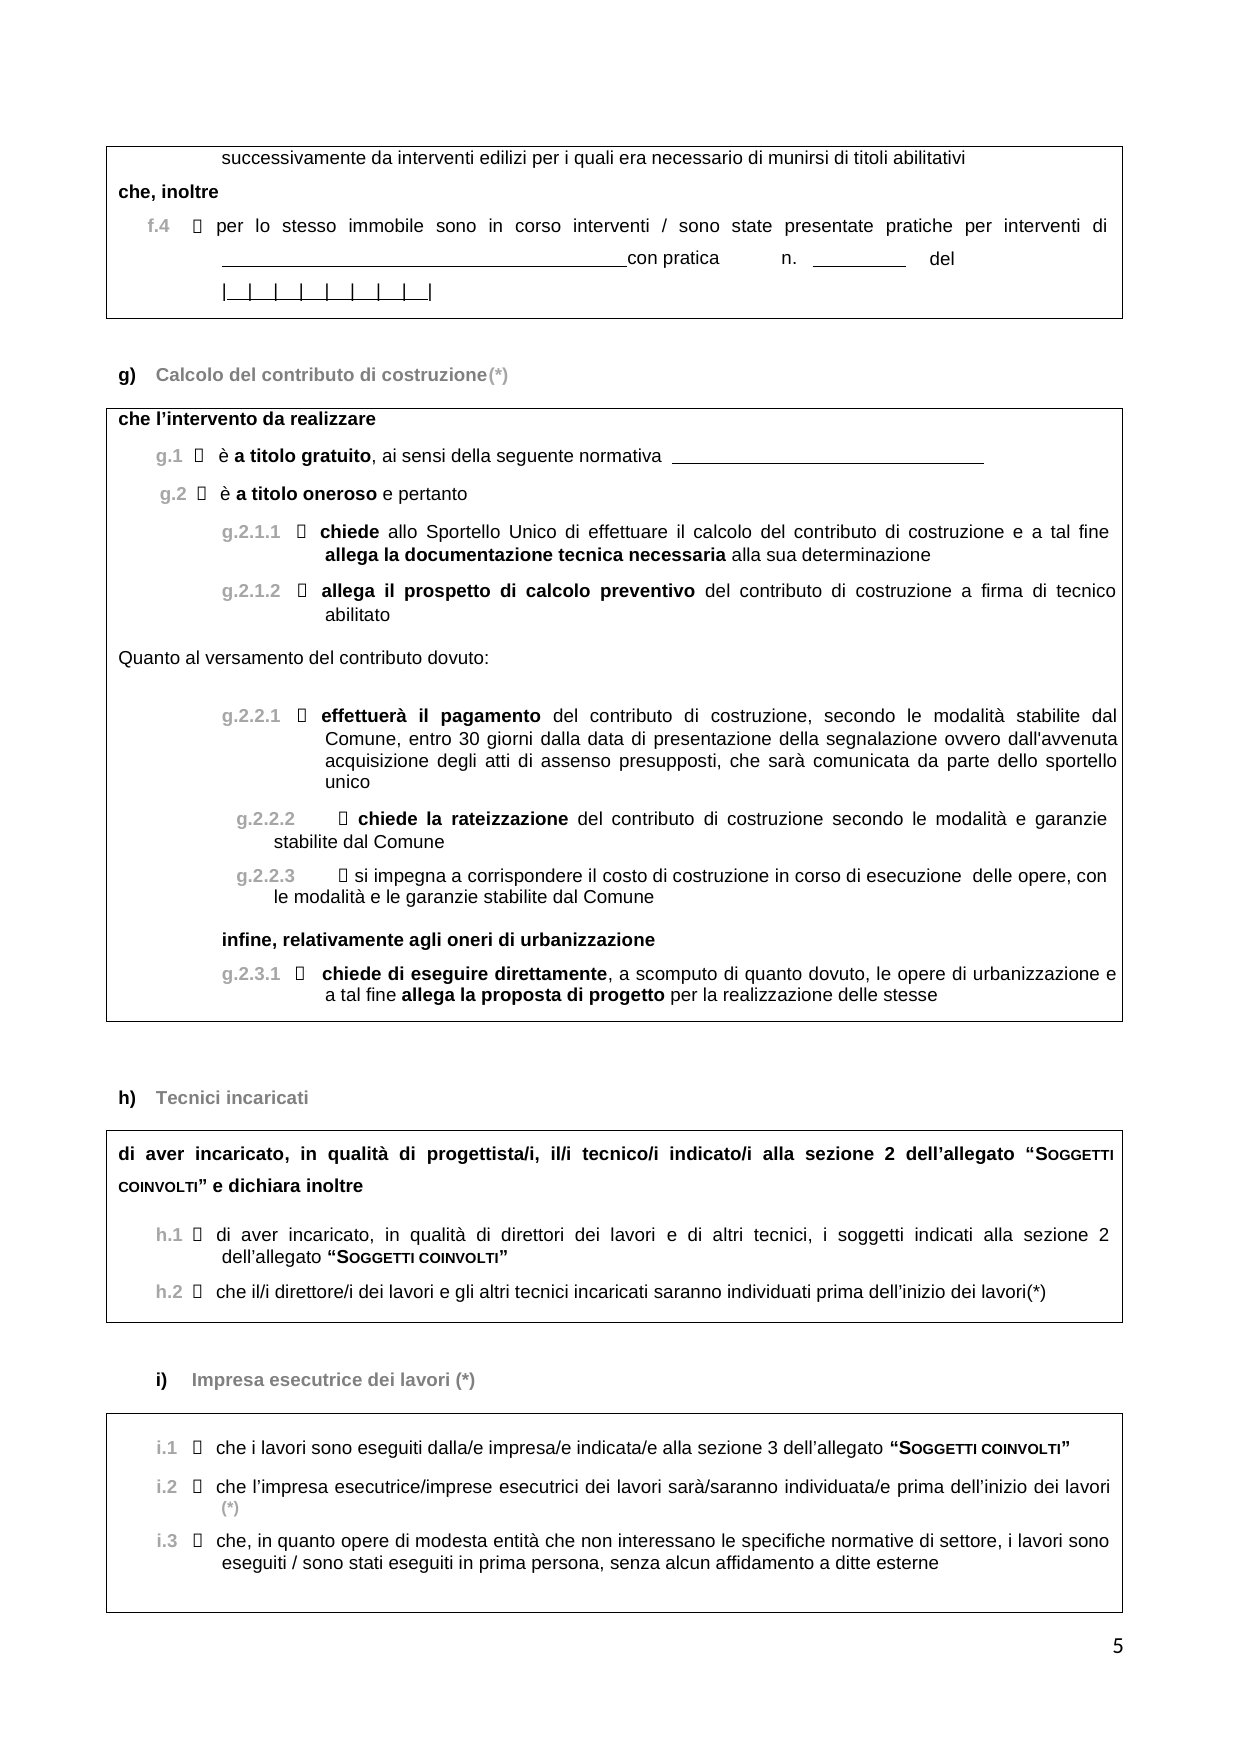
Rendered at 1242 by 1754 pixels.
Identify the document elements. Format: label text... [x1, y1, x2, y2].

text infine, relativamente agli oneri di urbanizzazione [222, 929, 1137, 950]
text i.2  che l’impresa esecutrice/imprese esecutrici dei lavori sarà/saranno individuata/e prima dell’inizio dei lavori [156, 1473, 1137, 1499]
text di aver incaricato, in qualità di progettista/i, il/i tecnico/i indicato/i alla sezione 2 dell’allegato “SOGGETTI COINVOLTI” e dichiara inoltre [118, 1143, 1118, 1197]
text allega la documentazione tecnica necessaria alla sua determinazione [325, 544, 1137, 565]
text con pratica n. [222, 247, 914, 269]
text g.2.1.1  chiede allo Sportello Unico di effettuare il calcolo del contributo di costruzione e a tal fine [222, 518, 1137, 544]
text f.4  per lo stesso immobile sono in corso interventi / sono state presentate pratiche per interventi di [147, 215, 1137, 236]
text del [929, 248, 1137, 269]
text g.2.2.3  si impegna a corrispondere il costo di costruzione in corso di esecuzione delle opere, con le modalità e le garanzie stabilite dal Comune [236, 865, 1117, 908]
text g.2.3.1  chiede di eseguire direttamente, a scomputo di quanto dovuto, le opere di urbanizzazione e a tal fine allega la proposta di progetto per la realizzazione delle stesse [222, 963, 1117, 1006]
text g.1  è a titolo gratuito, ai sensi della seguente normativa [156, 442, 1137, 468]
text g.2.1.2  allega il prospetto di calcolo preventivo del contributo di costruzione a firma di tecnico abilitato [222, 578, 1117, 625]
text h) Tecnici incaricati [118, 1086, 1137, 1108]
text | | | | | | | | | [222, 279, 909, 301]
text g.2  è a titolo oneroso e pertanto [152, 480, 475, 506]
text h.1  di aver incaricato, in qualità di direttori dei lavori e di altri tecnici, i soggetti indicati alla sezione 2 [156, 1221, 1137, 1246]
text successivamente da interventi edilizi per i quali era necessario di munirsi di titoli abilitativi [221, 147, 1137, 168]
text i.3  che, in quanto opere di modesta entità che non interessano le specifiche normative di settore, i lavori sono eseguiti / sono stati eseguiti in prima persona, senza alcun affidamento a ditte esterne [156, 1531, 1117, 1574]
text g) Calcolo del contributo di costruzione(*) [118, 364, 1137, 385]
text che, inoltre [118, 180, 220, 201]
text dell’allegato “SOGGETTI COINVOLTI” [222, 1246, 1137, 1267]
text g.2.2.1  effettuerà il pagamento del contributo di costruzione, secondo le modalità stabilite dal Comune, entro 30 giorni dalla data di presentazione della segnalazione ovvero dall'avvenuta acquisizione degli atti di assenso presupposti, che sarà comunicata da parte dello sportello unico [222, 703, 1117, 793]
text g.2.2.2  chiede la rateizzazione del contributo di costruzione secondo le modalità e garanzie stabilite dal Comune [236, 805, 1117, 852]
text che l’intervento da realizzare [118, 408, 1137, 430]
text i) Impresa esecutrice dei lavori (*) [156, 1369, 1137, 1391]
text i.1  che i lavori sono eseguiti dalla/e impresa/e indicata/e alla sezione 3 dell’allegato “SOGGETTI COINVOLTI” [156, 1435, 1137, 1460]
text h.2  che il/i direttore/i dei lavori e gli altri tecnici incaricati saranno individuati prima dell’inizio dei lavori(*) [155, 1280, 1137, 1302]
text (*) [221, 1499, 1137, 1517]
text Quanto al versamento del contributo dovuto: [118, 646, 1137, 668]
